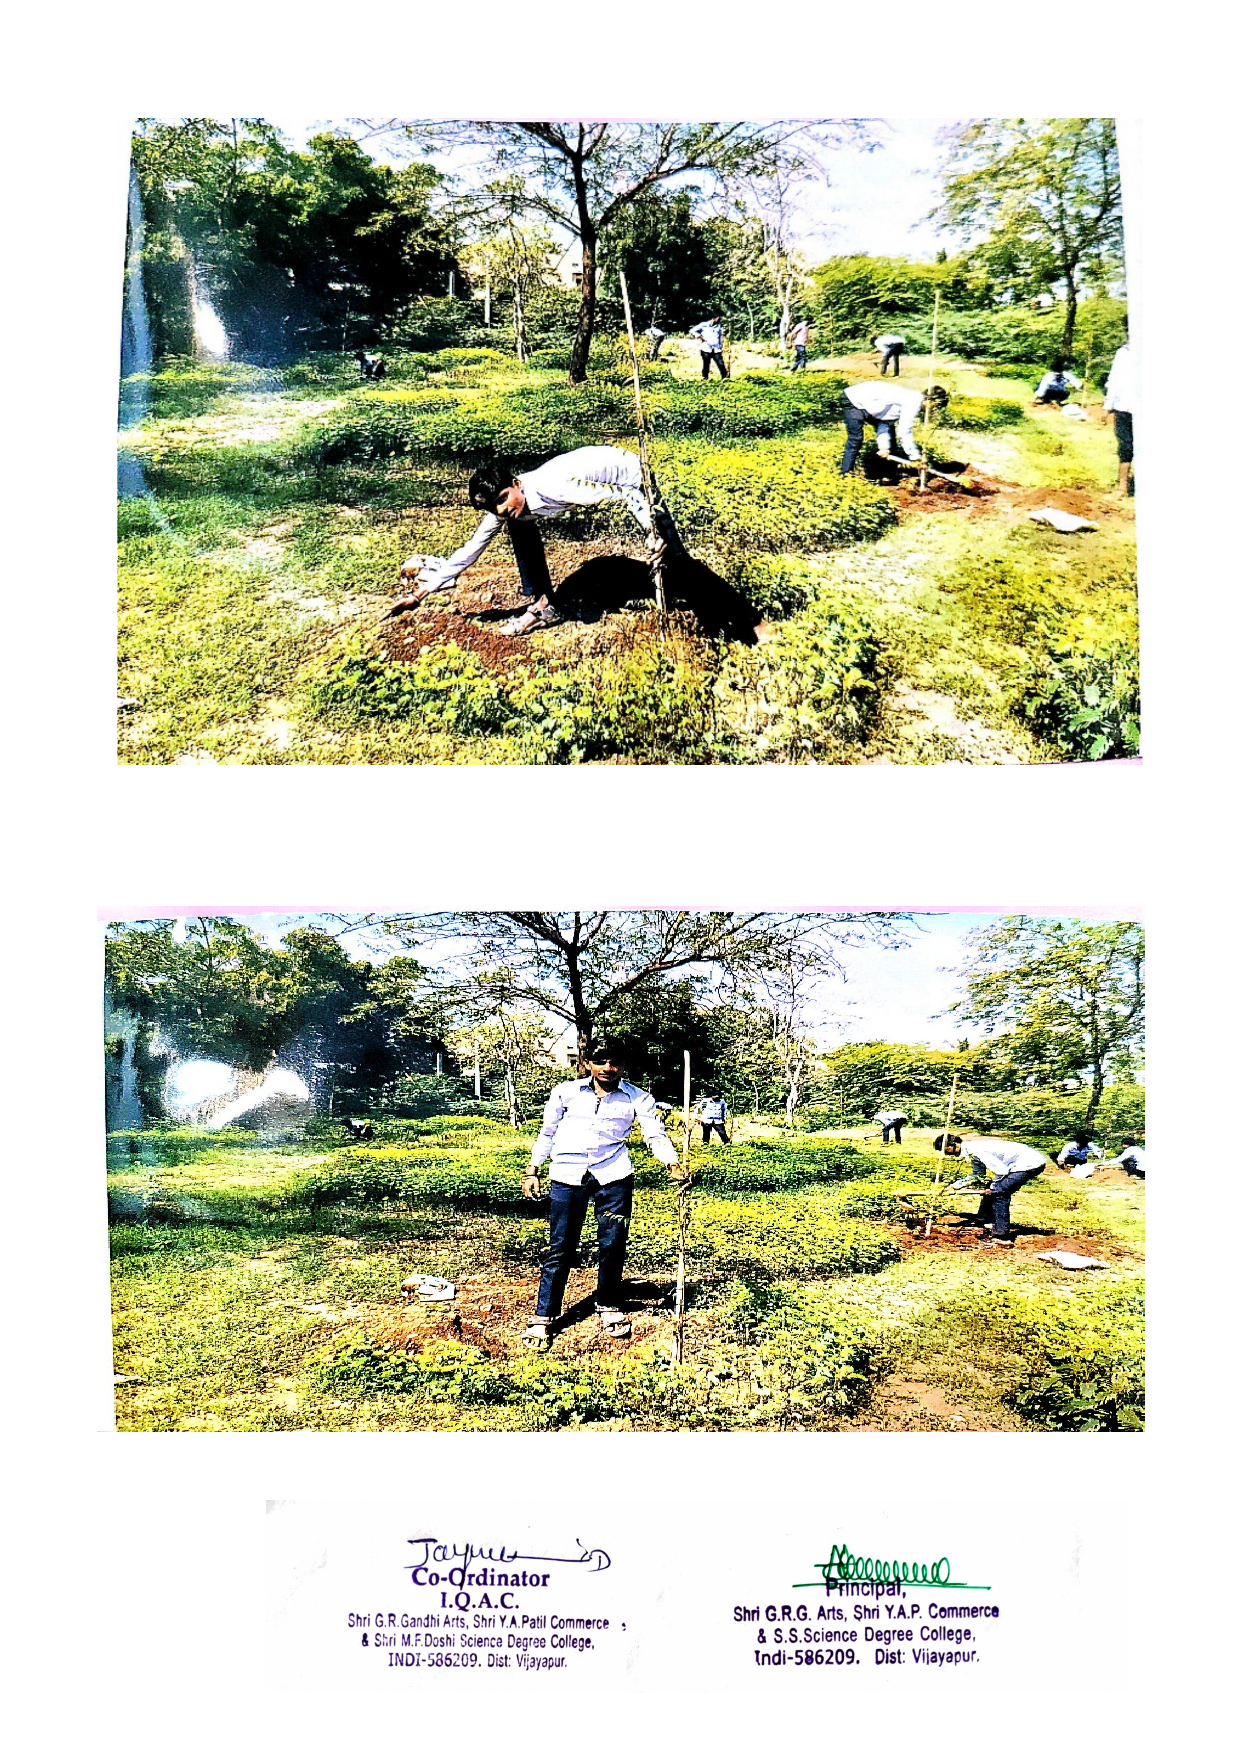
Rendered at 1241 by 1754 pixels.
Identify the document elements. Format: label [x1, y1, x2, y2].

picture [97, 906, 1145, 1432]
picture [266, 1500, 1128, 1693]
picture [117, 118, 1143, 765]
